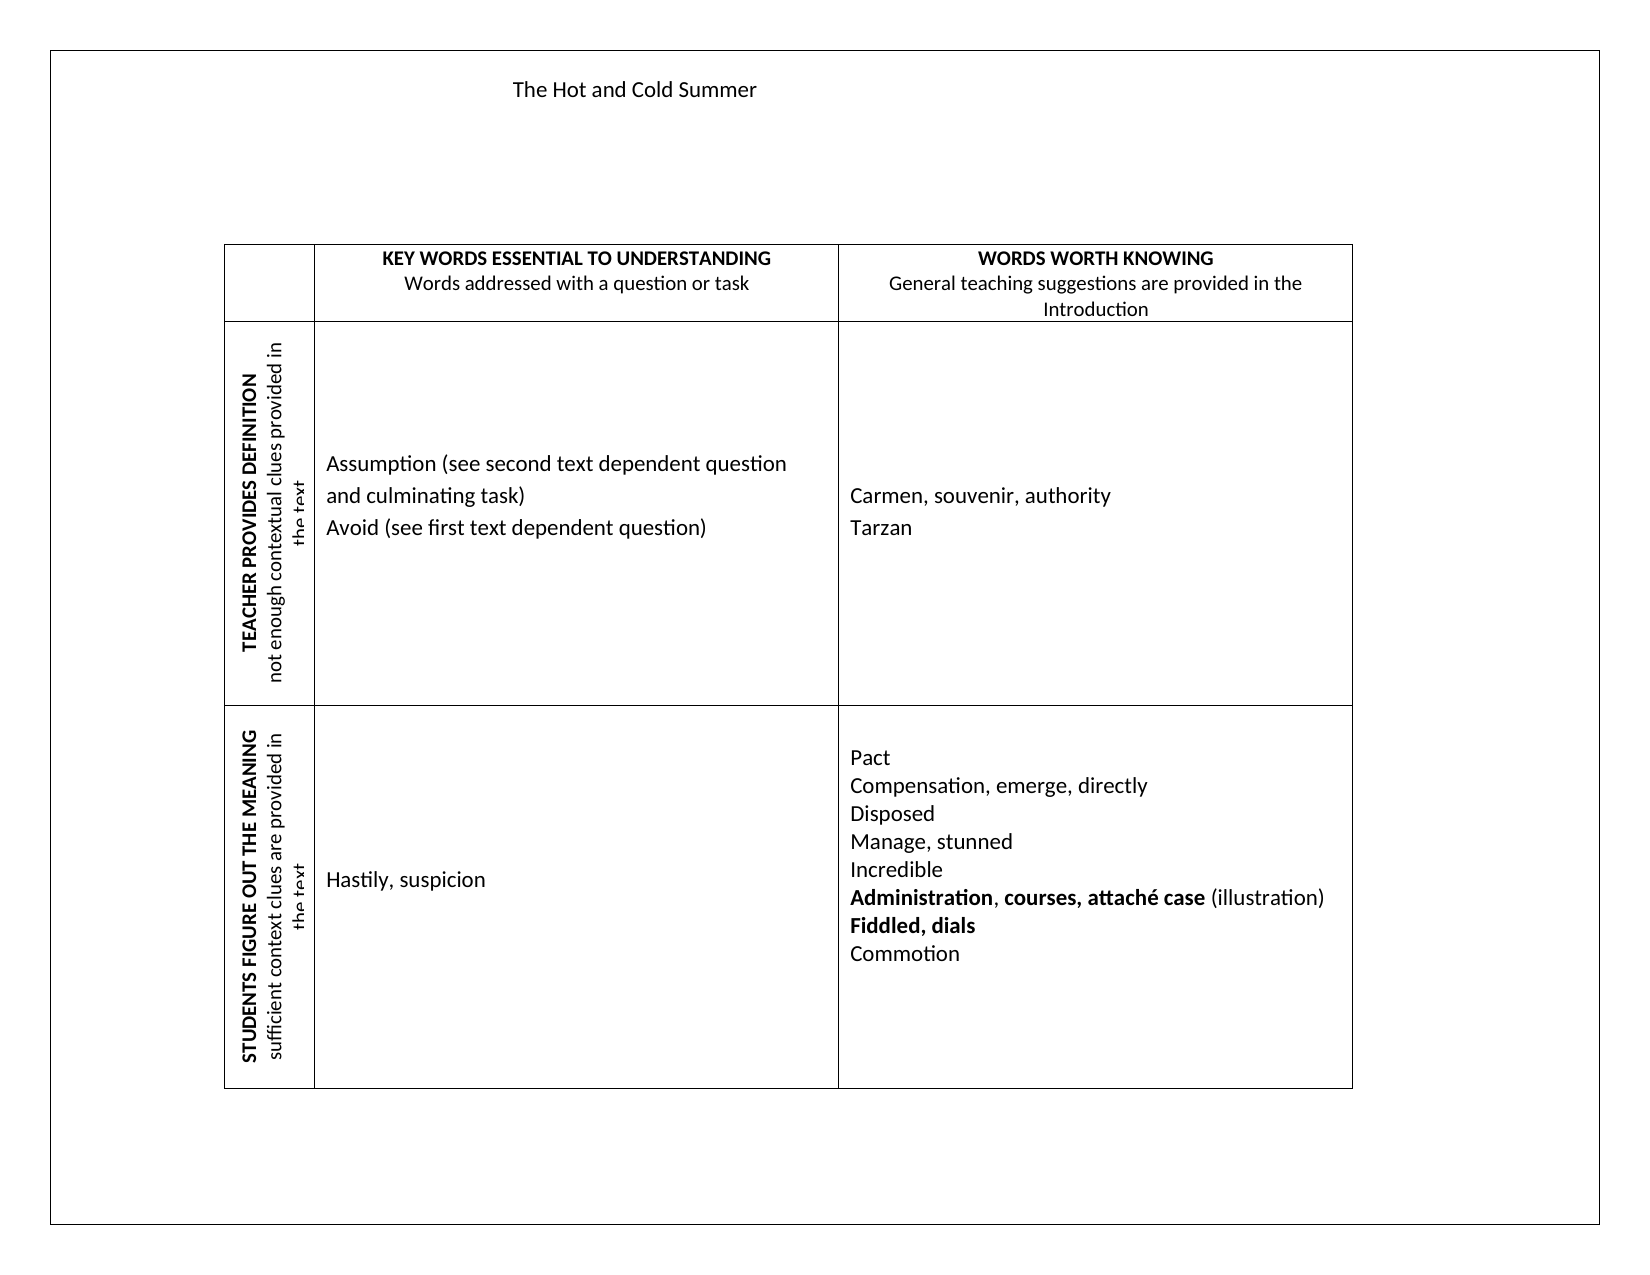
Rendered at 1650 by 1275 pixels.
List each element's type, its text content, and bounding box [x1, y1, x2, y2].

table_header KEY WORDS ESSENTIAL TO UNDERSTANDING Words addressed with a question or task [315, 245, 838, 321]
table_cell TEACHER PROVIDES DEFINITION not enough contextual clues provided in the text [225, 322, 314, 705]
table_header [225, 245, 314, 321]
table_cell Hastily, suspicion [315, 706, 838, 1088]
table_cell STUDENTS FIGURE OUT THE MEANING sufficient context clues are provided in the text [225, 706, 314, 1088]
table_cell Carmen, souvenir, authority Tarzan [839, 322, 1352, 705]
table_header WORDS WORTH KNOWING General teaching suggestions are provided in the Introduction [839, 245, 1352, 321]
table_cell Pact Compensation, emerge, directly Disposed Manage, stunned Incredible Administration, courses, attaché case (illustration) Fiddled, dials Commotion [839, 706, 1352, 1088]
table_cell Assumption (see second text dependent question and culminating task) Avoid (see first text dependent question) [315, 322, 838, 705]
